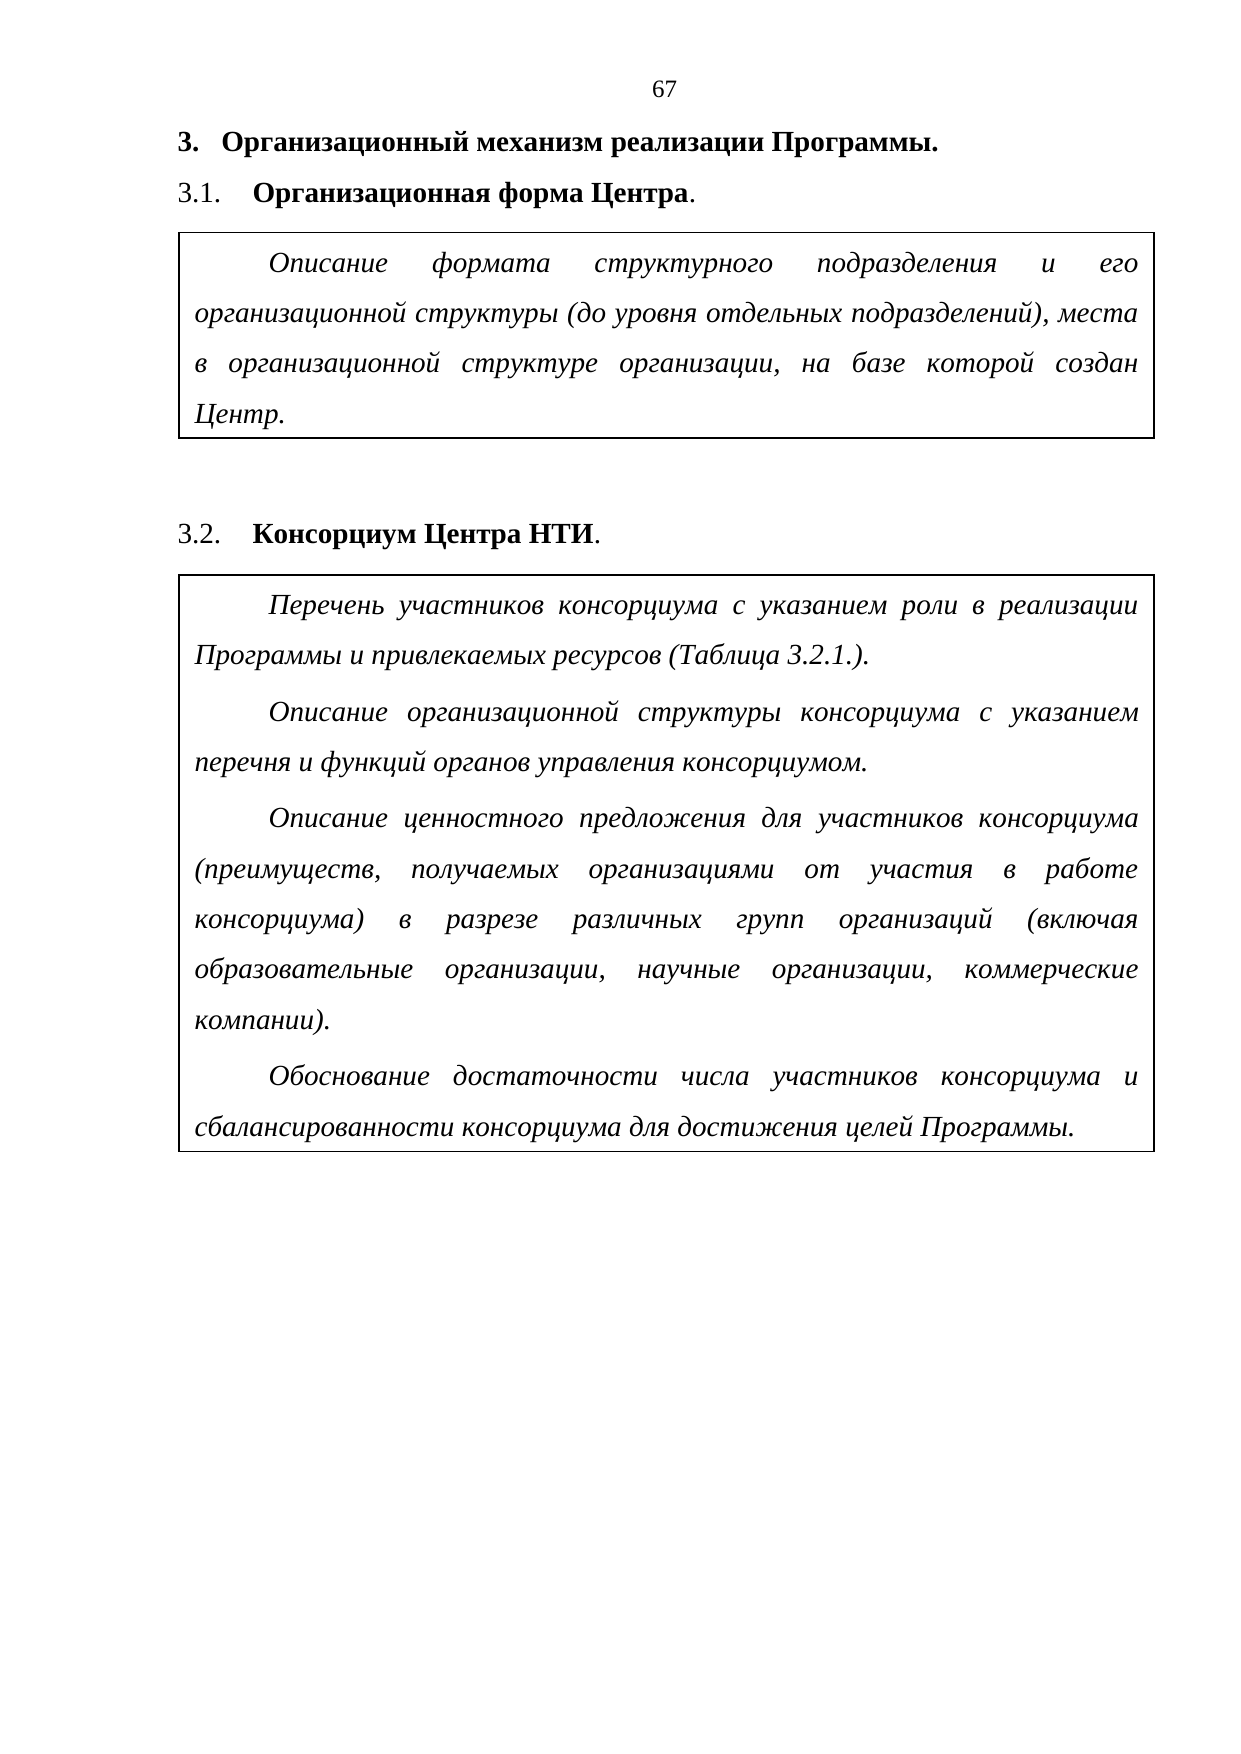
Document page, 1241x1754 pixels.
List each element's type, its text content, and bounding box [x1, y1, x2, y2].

list Организационная форма Центра. [177, 175, 1152, 208]
list Консорциум Центра НТИ. [177, 517, 1152, 550]
list Организационный механизм реализации Программы. [177, 124, 1152, 158]
